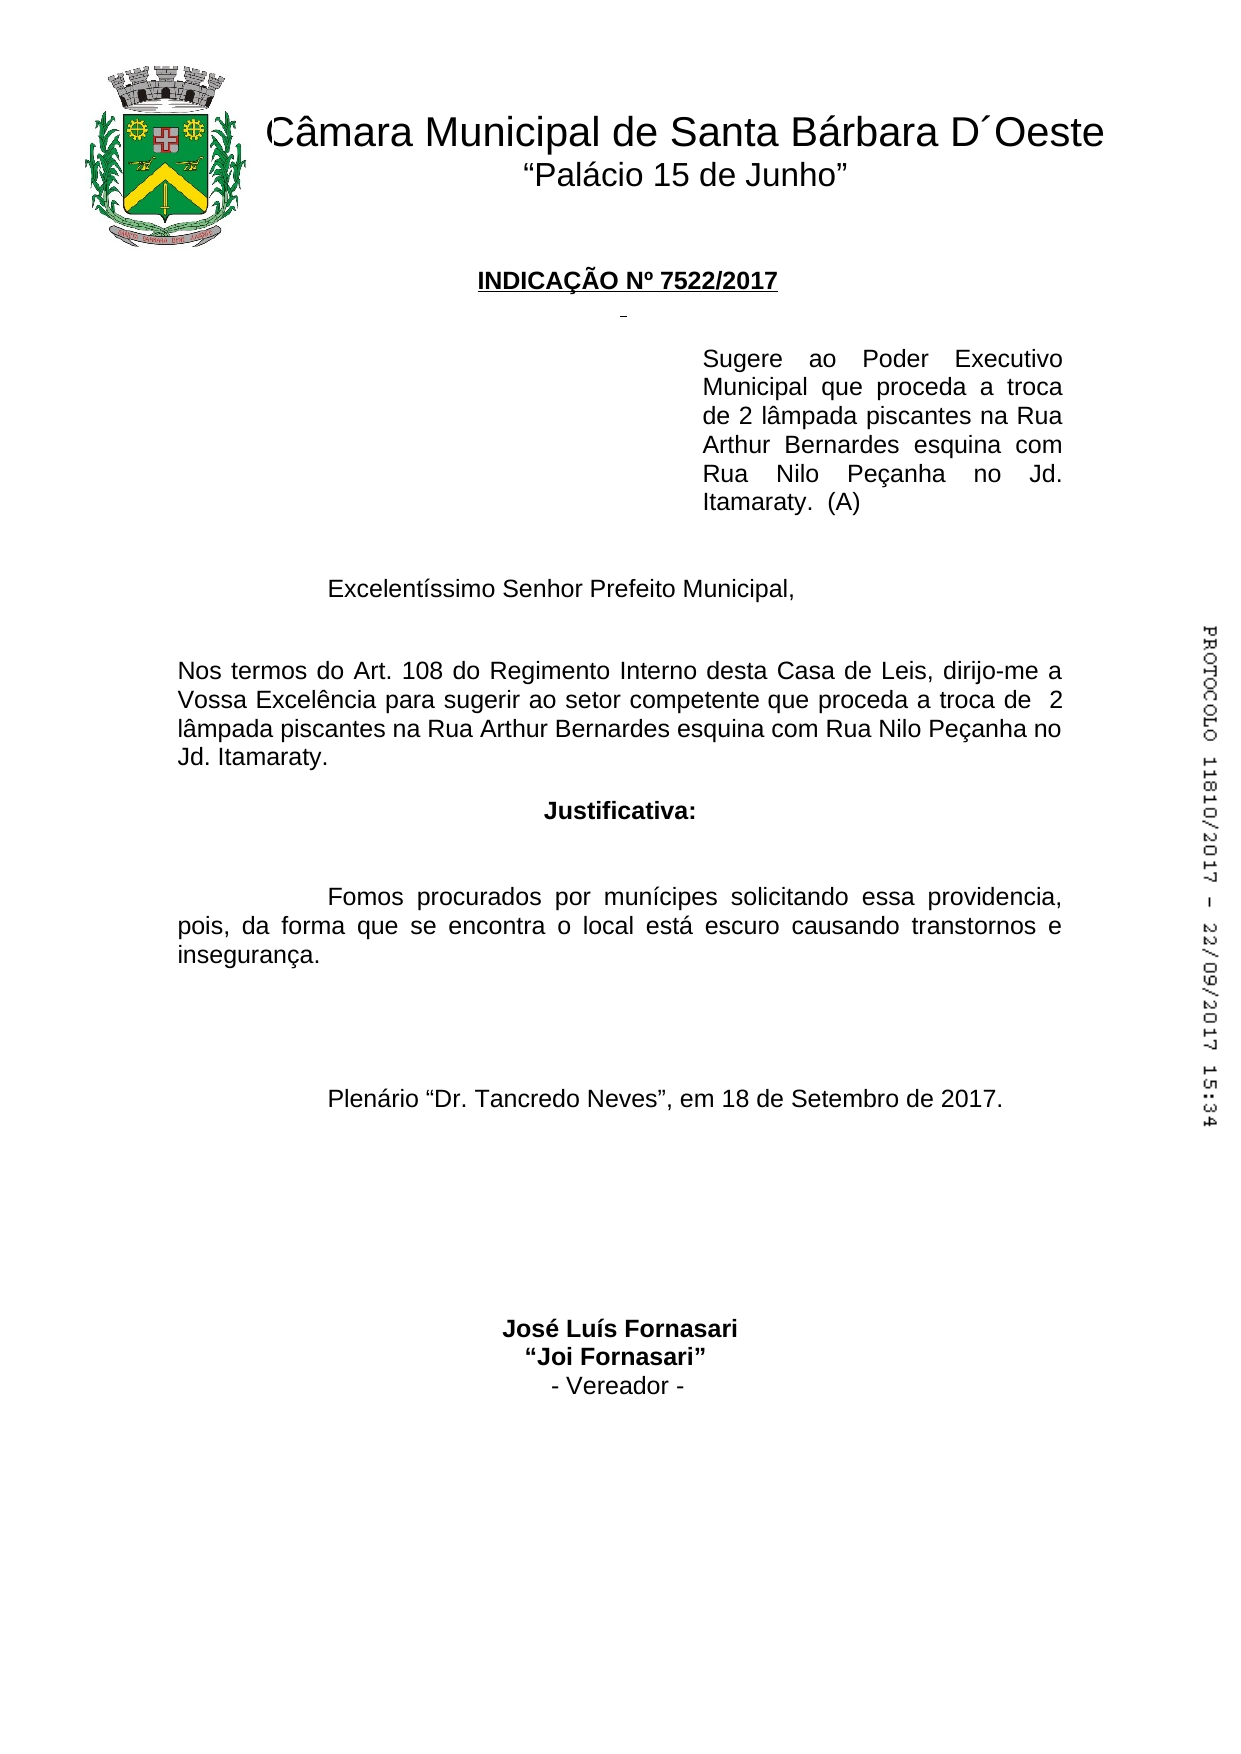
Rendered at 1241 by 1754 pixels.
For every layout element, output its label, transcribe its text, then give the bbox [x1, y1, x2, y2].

text Fomos procurados por munícipes solicitando essa providencia, pois, da forma que se encontra o local está escuro causando transtornos e insegurança. [177, 882, 1063, 969]
text José Luís Fornasari [177, 1314, 1063, 1342]
text - Vereador - [177, 1371, 1063, 1400]
text Sugere ao Poder Executivo Municipal que proceda a troca de 2 lâmpada piscantes na Rua Arthur Bernardes esquina com Rua Nilo Peçanha no Jd. Itamaraty. (A) [702, 344, 1063, 516]
text Nos termos do Art. 108 do Regimento Interno desta Casa de Leis, dirijo-me a Vossa Excelência para sugerir ao setor competente que proceda a troca de 2 lâmpada piscantes na Rua Arthur Bernardes esquina com Rua Nilo Peçanha no Jd. Itamaraty. [177, 656, 1063, 771]
picture [1177, 623, 1241, 1131]
text “Joi Fornasari” [177, 1342, 1063, 1371]
picture [84, 66, 253, 254]
text Justificativa: [177, 796, 1063, 825]
text Plenário “Dr. Tancredo Neves”, em 18 de Setembro de 2017. [252, 1084, 1063, 1112]
title INDICAÇÃO Nº 7522/2017 [402, 266, 1063, 294]
text Excelentíssimo Senhor Prefeito Municipal, [177, 574, 1063, 602]
